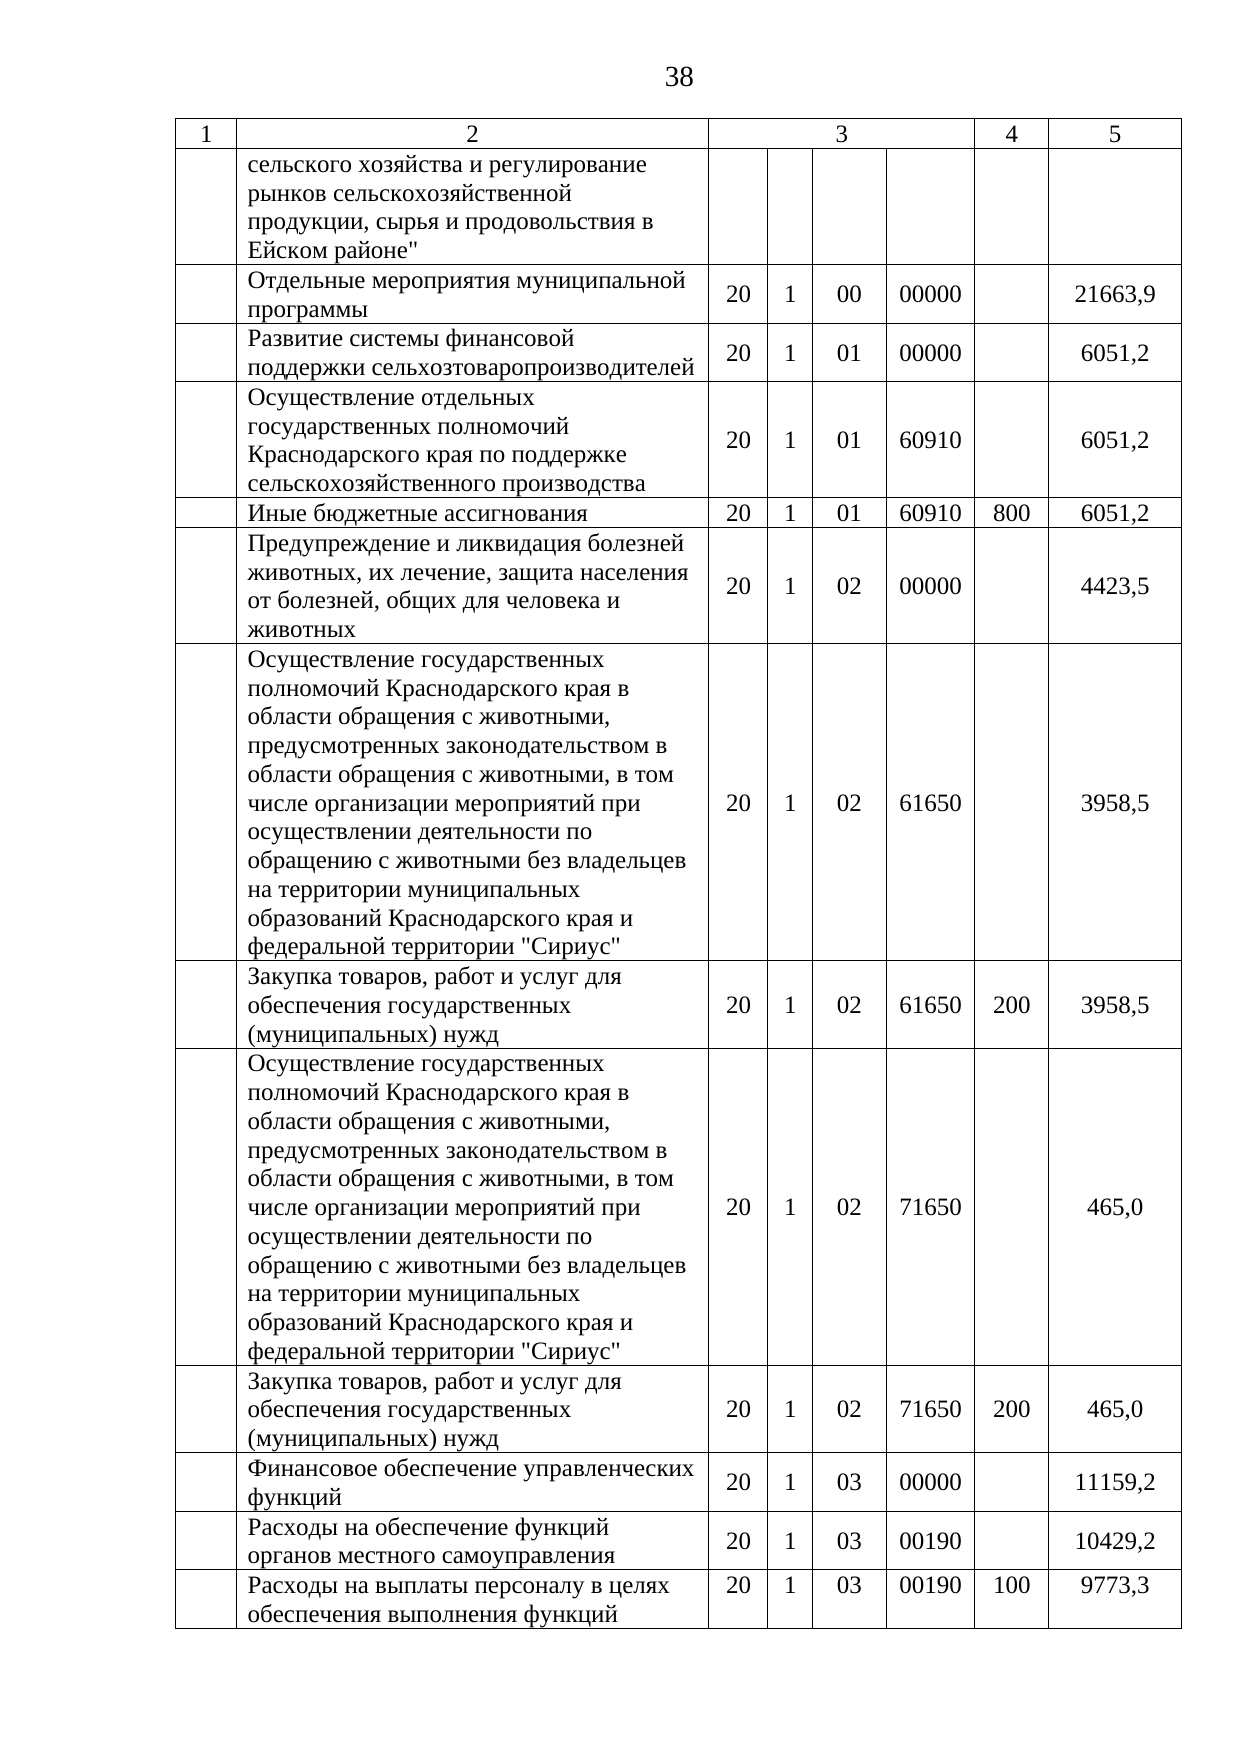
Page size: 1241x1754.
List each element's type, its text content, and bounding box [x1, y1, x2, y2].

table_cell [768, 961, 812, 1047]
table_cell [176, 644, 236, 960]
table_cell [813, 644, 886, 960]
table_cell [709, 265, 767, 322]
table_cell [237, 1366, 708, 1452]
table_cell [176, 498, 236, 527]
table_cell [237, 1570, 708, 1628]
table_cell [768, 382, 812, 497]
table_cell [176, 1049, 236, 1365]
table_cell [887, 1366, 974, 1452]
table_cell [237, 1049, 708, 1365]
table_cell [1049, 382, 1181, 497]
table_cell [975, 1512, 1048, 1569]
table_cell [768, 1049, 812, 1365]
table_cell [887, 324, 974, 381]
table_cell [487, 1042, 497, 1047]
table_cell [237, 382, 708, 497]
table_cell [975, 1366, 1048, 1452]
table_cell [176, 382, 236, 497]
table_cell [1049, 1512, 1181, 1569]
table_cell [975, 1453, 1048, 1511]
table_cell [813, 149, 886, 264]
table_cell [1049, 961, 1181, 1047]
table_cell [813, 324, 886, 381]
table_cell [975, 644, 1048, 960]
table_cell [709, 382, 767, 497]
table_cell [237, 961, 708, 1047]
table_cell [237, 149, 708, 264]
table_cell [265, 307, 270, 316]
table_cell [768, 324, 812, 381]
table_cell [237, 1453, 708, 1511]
table_header 1 [176, 119, 236, 148]
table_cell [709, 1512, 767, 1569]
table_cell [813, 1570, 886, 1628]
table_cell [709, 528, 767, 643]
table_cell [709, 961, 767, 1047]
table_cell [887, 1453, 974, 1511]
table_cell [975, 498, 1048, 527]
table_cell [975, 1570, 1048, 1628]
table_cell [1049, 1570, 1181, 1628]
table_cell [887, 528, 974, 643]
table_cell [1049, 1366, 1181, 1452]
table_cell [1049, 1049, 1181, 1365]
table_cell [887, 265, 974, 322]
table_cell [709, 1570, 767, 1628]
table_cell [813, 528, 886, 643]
table_header 5 [1049, 119, 1181, 148]
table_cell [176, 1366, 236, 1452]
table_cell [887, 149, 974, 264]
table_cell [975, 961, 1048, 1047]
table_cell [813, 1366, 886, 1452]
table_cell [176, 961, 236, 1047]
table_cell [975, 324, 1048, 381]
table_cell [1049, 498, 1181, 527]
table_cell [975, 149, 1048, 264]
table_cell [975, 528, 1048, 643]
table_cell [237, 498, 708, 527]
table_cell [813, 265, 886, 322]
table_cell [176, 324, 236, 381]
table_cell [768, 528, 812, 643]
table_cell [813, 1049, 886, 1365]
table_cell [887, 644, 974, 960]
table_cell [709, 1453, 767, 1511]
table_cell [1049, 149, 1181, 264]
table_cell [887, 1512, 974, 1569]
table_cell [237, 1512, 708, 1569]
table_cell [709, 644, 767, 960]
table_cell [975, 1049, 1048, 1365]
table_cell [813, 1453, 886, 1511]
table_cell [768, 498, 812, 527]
table_header 4 [975, 119, 1048, 148]
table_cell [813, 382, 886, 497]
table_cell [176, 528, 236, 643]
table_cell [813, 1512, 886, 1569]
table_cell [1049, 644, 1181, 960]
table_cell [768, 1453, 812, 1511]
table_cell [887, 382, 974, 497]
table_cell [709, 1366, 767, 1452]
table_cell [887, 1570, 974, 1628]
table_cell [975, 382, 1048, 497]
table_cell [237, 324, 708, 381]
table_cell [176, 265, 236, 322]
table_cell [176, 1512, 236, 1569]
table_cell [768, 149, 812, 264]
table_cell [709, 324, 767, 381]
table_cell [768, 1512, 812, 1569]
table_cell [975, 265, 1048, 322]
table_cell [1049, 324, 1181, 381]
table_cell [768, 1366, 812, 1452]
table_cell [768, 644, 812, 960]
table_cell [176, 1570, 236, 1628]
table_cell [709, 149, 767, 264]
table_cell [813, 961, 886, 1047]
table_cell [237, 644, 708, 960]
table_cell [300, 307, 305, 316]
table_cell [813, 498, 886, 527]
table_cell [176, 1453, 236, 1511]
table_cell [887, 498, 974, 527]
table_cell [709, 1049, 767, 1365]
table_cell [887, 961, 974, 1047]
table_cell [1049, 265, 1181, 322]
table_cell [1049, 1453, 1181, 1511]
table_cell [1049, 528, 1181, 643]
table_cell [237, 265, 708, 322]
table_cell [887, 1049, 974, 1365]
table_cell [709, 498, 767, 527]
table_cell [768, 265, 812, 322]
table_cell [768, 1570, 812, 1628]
table_header 3 [709, 119, 974, 148]
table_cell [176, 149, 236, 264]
table_header 2 [237, 119, 708, 148]
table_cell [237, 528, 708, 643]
